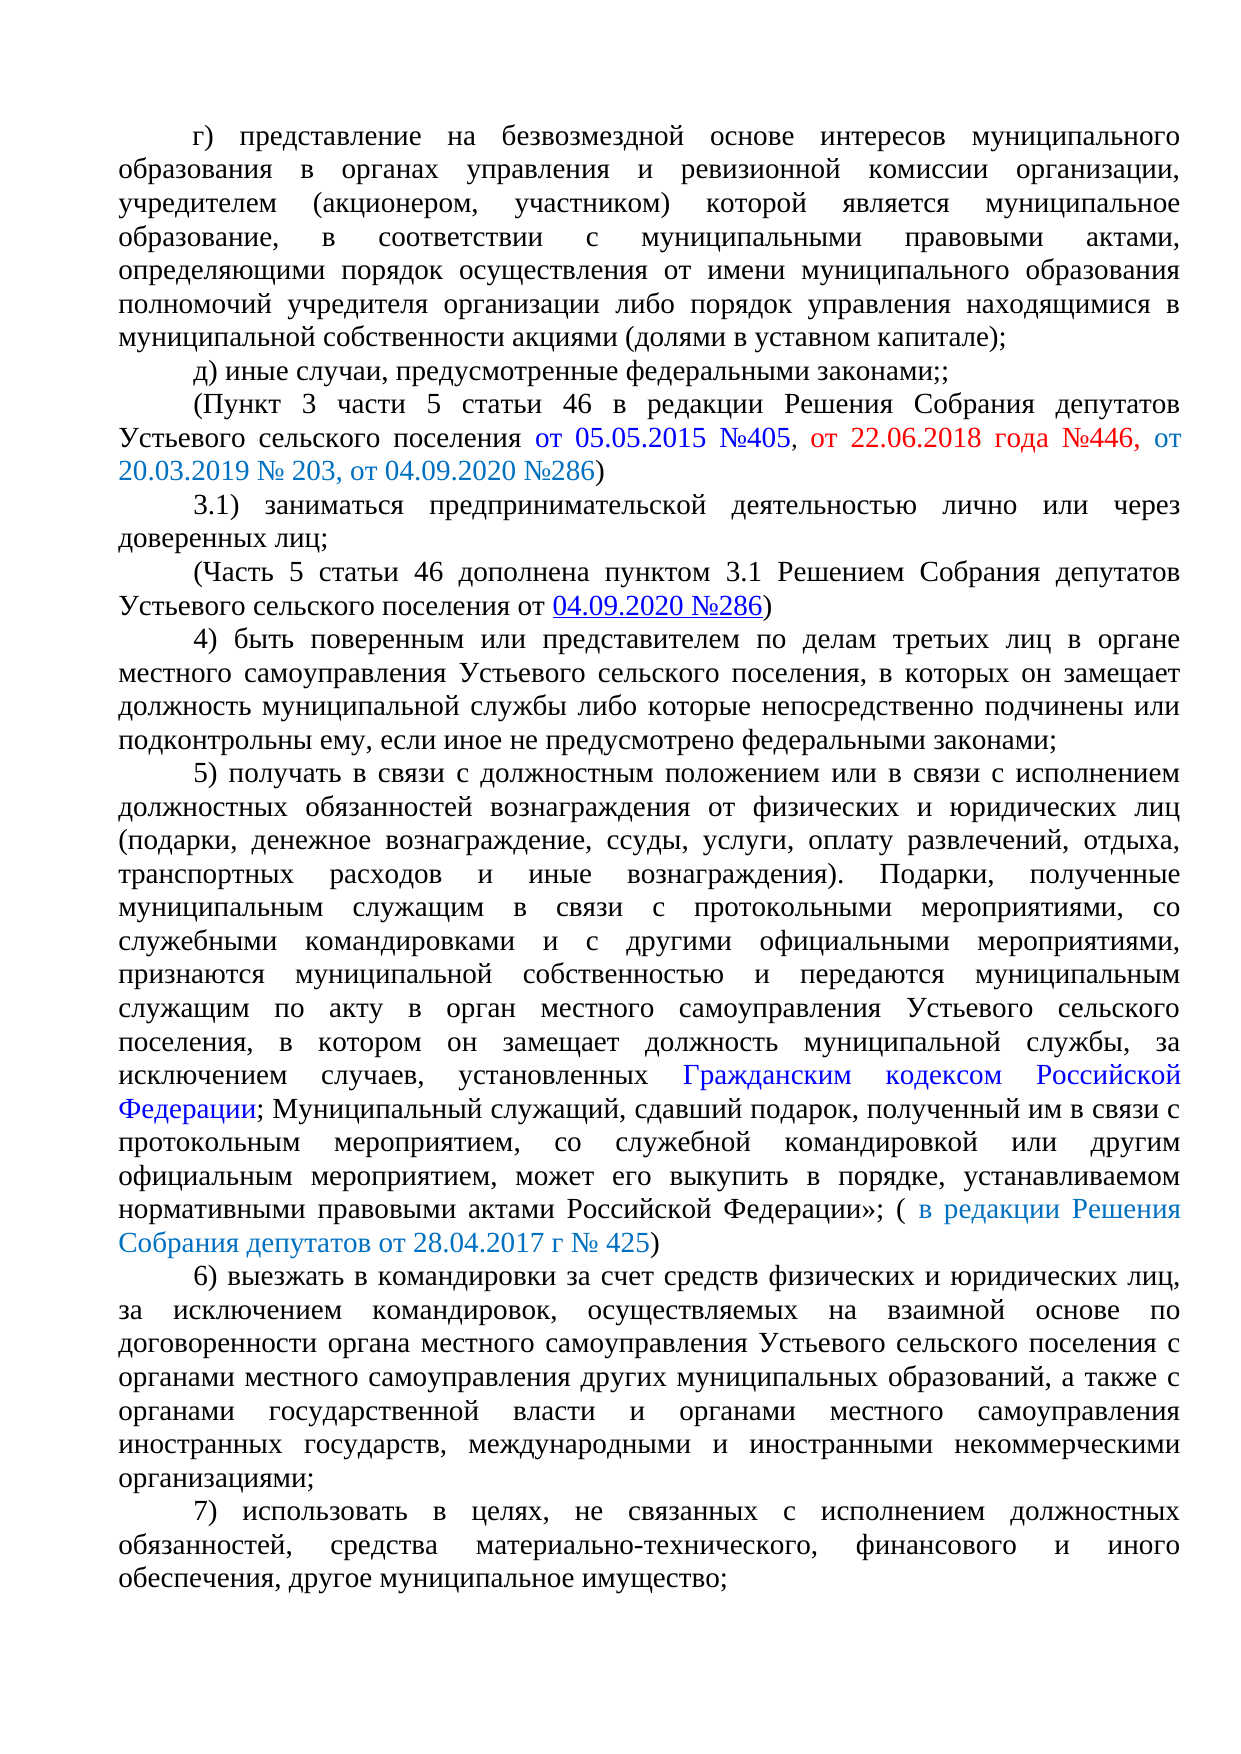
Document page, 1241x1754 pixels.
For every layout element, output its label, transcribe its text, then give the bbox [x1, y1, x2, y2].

text 4) быть поверенным или представителем по делам третьих лиц в органе местного самоуправления Устьевого сельского поселения, в которых он замещает должность муниципальной службы либо которые непосредственно подчинены или подконтрольны ему, если иное не предусмотрено федеральными законами; [118, 621, 1181, 755]
text д) иные случаи, предусмотренные федеральными законами;; [118, 353, 1181, 386]
text (Пункт 3 части 5 статьи 46 в редакции Решения Собрания депутатов Устьевого сельского поселения от 05.05.2015 №405, от 22.06.2018 года №446, от 20.03.2019 № 203, от 04.09.2020 №286) [118, 386, 1181, 487]
text 7) использовать в целях, не связанных с исполнением должностных обязанностей, средства материально-технического, финансового и иного обеспечения, другое муниципальное имущество; [118, 1493, 1181, 1594]
text (Часть 5 статьи 46 дополнена пунктом 3.1 Решением Собрания депутатов Устьевого сельского поселения от 04.09.2020 №286) [118, 554, 1181, 621]
text 6) выезжать в командировки за счет средств физических и юридических лиц, за исключением командировок, осуществляемых на взаимной основе по договоренности органа местного самоуправления Устьевого сельского поселения с органами местного самоуправления других муниципальных образований, а также с органами государственной власти и органами местного самоуправления иностранных государств, международными и иностранными некоммерческими организациями; [118, 1258, 1181, 1493]
text г) представление на безвозмездной основе интересов муниципального образования в органах управления и ревизионной комиссии организации, учредителем (акционером, участником) которой является муниципальное образование, в соответствии с муниципальными правовыми актами, определяющими порядок осуществления от имени муниципального образования полномочий учредителя организации либо порядок управления находящимися в муниципальной собственности акциями (долями в уставном капитале); [118, 118, 1181, 353]
text 5) получать в связи с должностным положением или в связи с исполнением должностных обязанностей вознаграждения от физических и юридических лиц (подарки, денежное вознаграждение, ссуды, услуги, оплату развлечений, отдыха, транспортных расходов и иные вознаграждения). Подарки, полученные муниципальным служащим в связи с протокольными мероприятиями, со служебными командировками и с другими официальными мероприятиями, признаются муниципальной собственностью и передаются муниципальным служащим по акту в орган местного самоуправления Устьевого сельского поселения, в котором он замещает должность муниципальной службы, за исключением случаев, установленных Гражданским кодексом Российской Федерации; Муниципальный служащий, сдавший подарок, полученный им в связи с протокольным мероприятием, со служебной командировкой или другим официальным мероприятием, может его выкупить в порядке, устанавливаемом нормативными правовыми актами Российской Федерации»; ( в редакции Решения Собрания депутатов от 28.04.2017 г № 425) [118, 755, 1181, 1258]
text 3.1) заниматься предпринимательской деятельностью лично или через доверенных лиц; [118, 487, 1181, 554]
